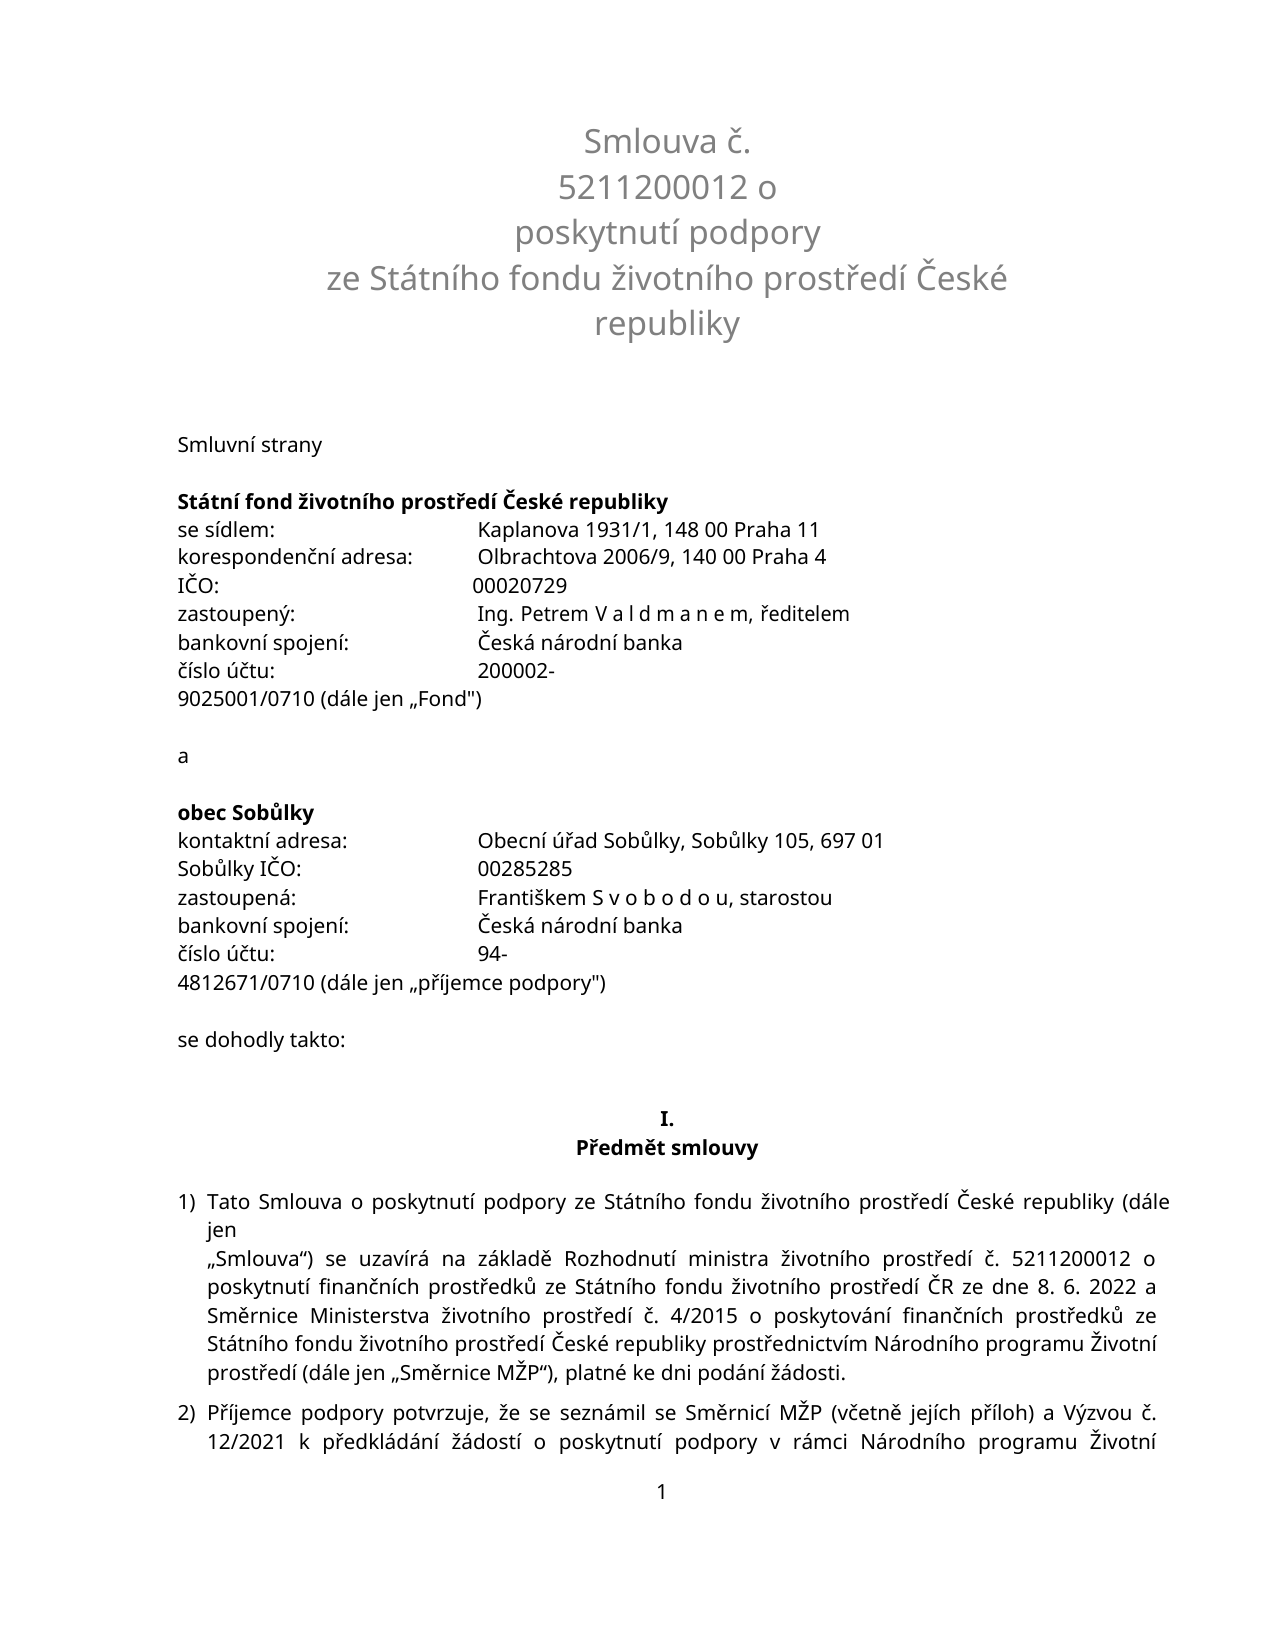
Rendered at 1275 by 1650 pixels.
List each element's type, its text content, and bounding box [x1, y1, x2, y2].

text se dohodly takto: [177, 1025, 1171, 1053]
text bankovní spojení: Česká národní banka [177, 628, 1171, 656]
subtitle I. [493, 1104, 841, 1133]
text korespondenční adresa: Olbrachtova 2006/9, 140 00 Praha 4 [177, 542, 1171, 571]
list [177, 1398, 1157, 1455]
text bankovní spojení: Česká národní banka [177, 911, 1171, 939]
title Smlouva č. 5211200012 o poskytnutí podpory [494, 118, 841, 254]
subtitle Státní fond životního prostředí České republiky [177, 487, 1171, 515]
text Smluvní strany [177, 430, 1171, 459]
text IČO: 00020729 [177, 571, 1171, 599]
subtitle obec Sobůlky [177, 798, 1171, 826]
title ze Státního fondu životního prostředí České republiky [272, 254, 1061, 345]
text se sídlem: Kaplanova 1931/1, 148 00 Praha 11 [177, 515, 1171, 542]
list Tato Smlouva o poskytnutí podpory ze Státního fondu životního prostředí České republiky (dále jen [177, 1187, 1171, 1244]
text zastoupená: Františkem S v o b o d o u, starostou [177, 883, 1171, 911]
text číslo účtu: 200002-9025001/0710 (dále jen „Fond") [177, 657, 685, 712]
text číslo účtu: 94-4812671/0710 (dále jen „příjemce podpory") [177, 939, 640, 996]
text zastoupený: Ing. Petrem V a l d m a n e m, ředitelem [177, 599, 1171, 628]
text kontaktní adresa: Obecní úřad Sobůlky, Sobůlky 105, 697 01 Sobůlky IČO: 00285285 [177, 827, 942, 882]
subtitle Předmět smlouvy [493, 1133, 841, 1161]
text „Smlouva“) se uzavírá na základě Rozhodnutí ministra životního prostředí č. 5211200012 o poskytnutí finančních prostředků ze Státního fondu životního prostředí ČR ze dne 8. 6. 2022 a Směrnice Ministerstva životního prostředí č. 4/2015 o poskytování finančních prostředků ze Státního fondu životního prostředí České republiky prostřednictvím Národního programu Životní prostředí (dále jen „Směrnice MŽP“), platné ke dni podání žádosti. [207, 1244, 1157, 1386]
text a [177, 741, 1171, 769]
